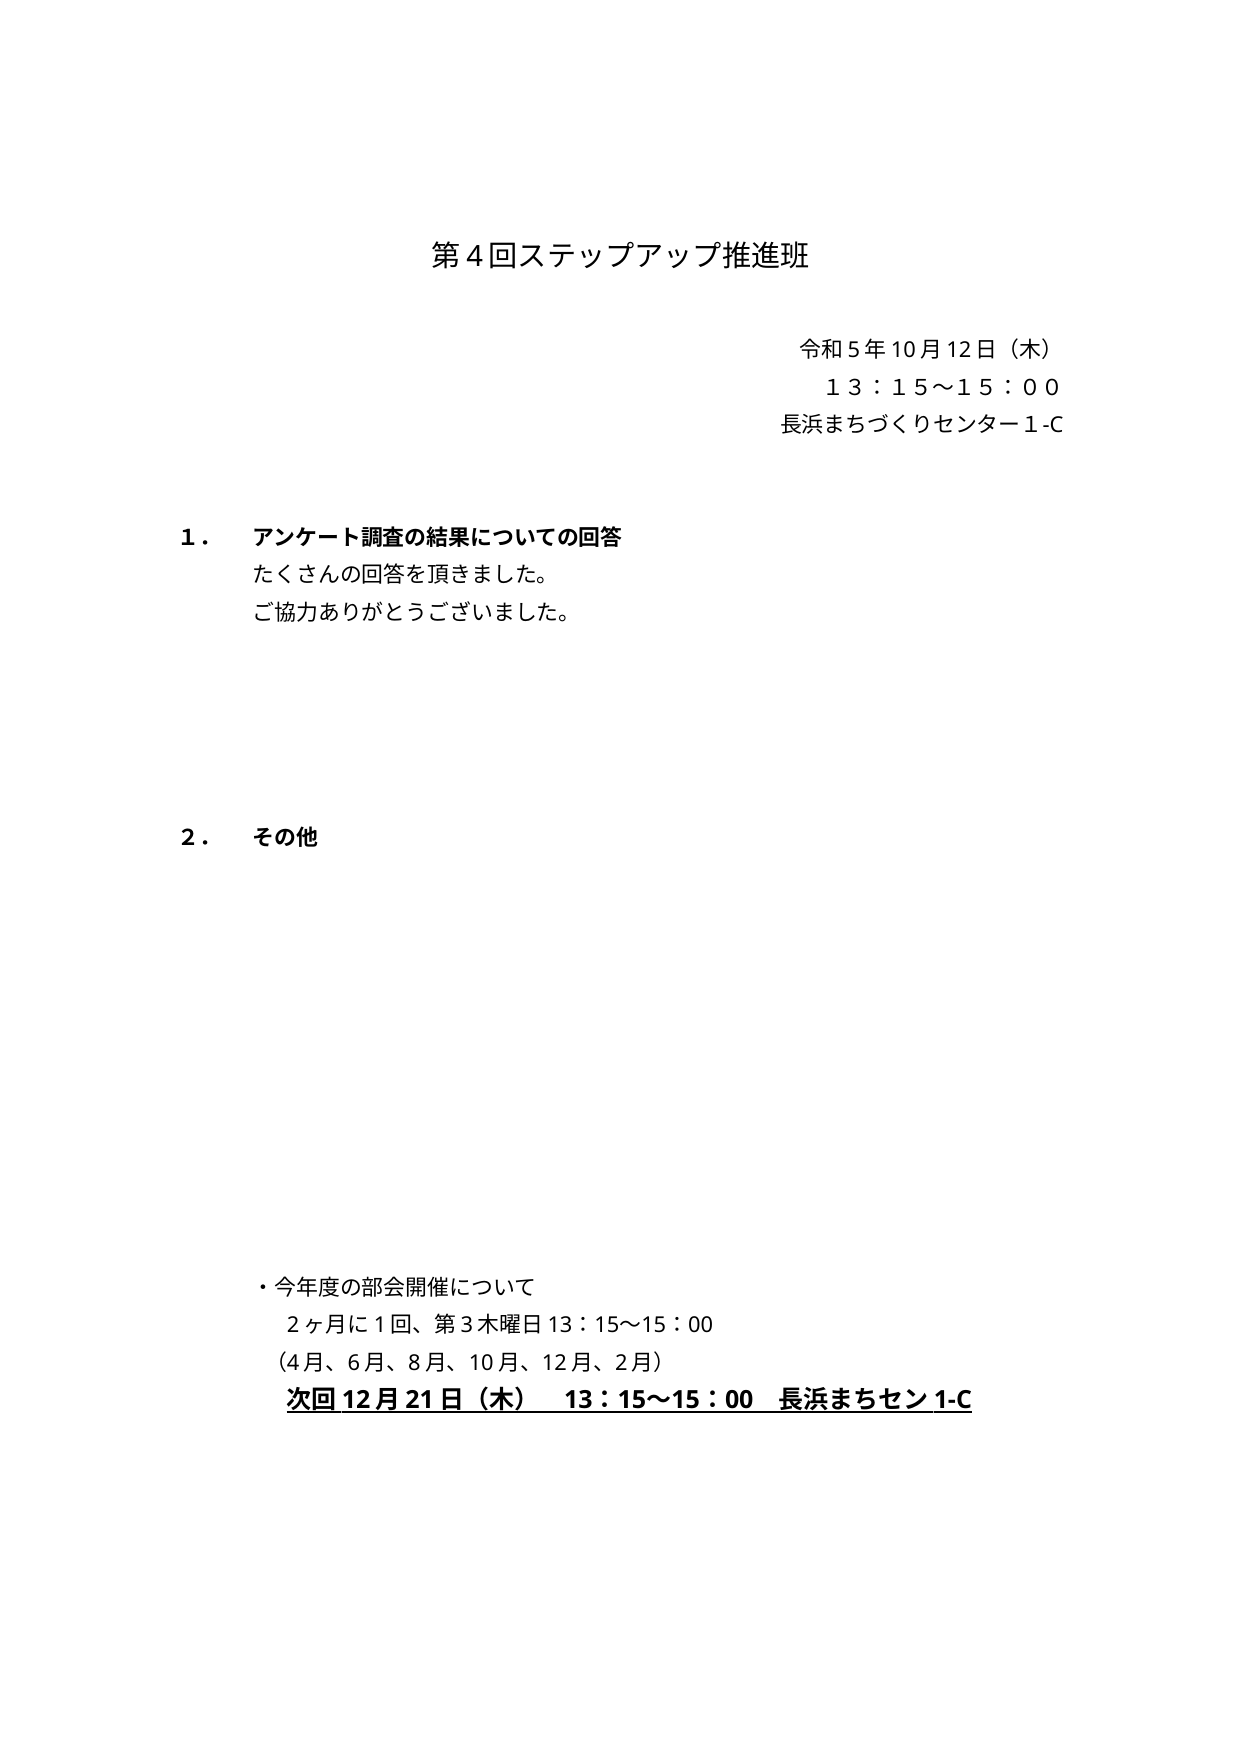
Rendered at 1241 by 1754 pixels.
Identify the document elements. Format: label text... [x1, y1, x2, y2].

list アンケート調査の結果についての回答 [177, 517, 1063, 554]
text （4月、6月、8月、10月、12月、2月） [177, 1342, 1063, 1379]
text 第4回ステップアップ推進班 [177, 217, 1063, 292]
text 次回12月21日（木） 13：15～15：00 長浜まちセン1-C [177, 1379, 1063, 1417]
list その他 [177, 817, 1063, 854]
text 2ヶ月に1回、第3木曜日13：15～15：00 [177, 1304, 1063, 1342]
text １３：１５～１５：００ [177, 367, 1063, 404]
list ・今年度の部会開催について [252, 1267, 1063, 1304]
list ご協力ありがとうございました。 [252, 592, 1063, 629]
text 令和5年10月12日（木） [177, 329, 1063, 367]
text 長浜まちづくりセンター１-C [177, 404, 1063, 442]
list たくさんの回答を頂きました。 [252, 554, 1063, 592]
